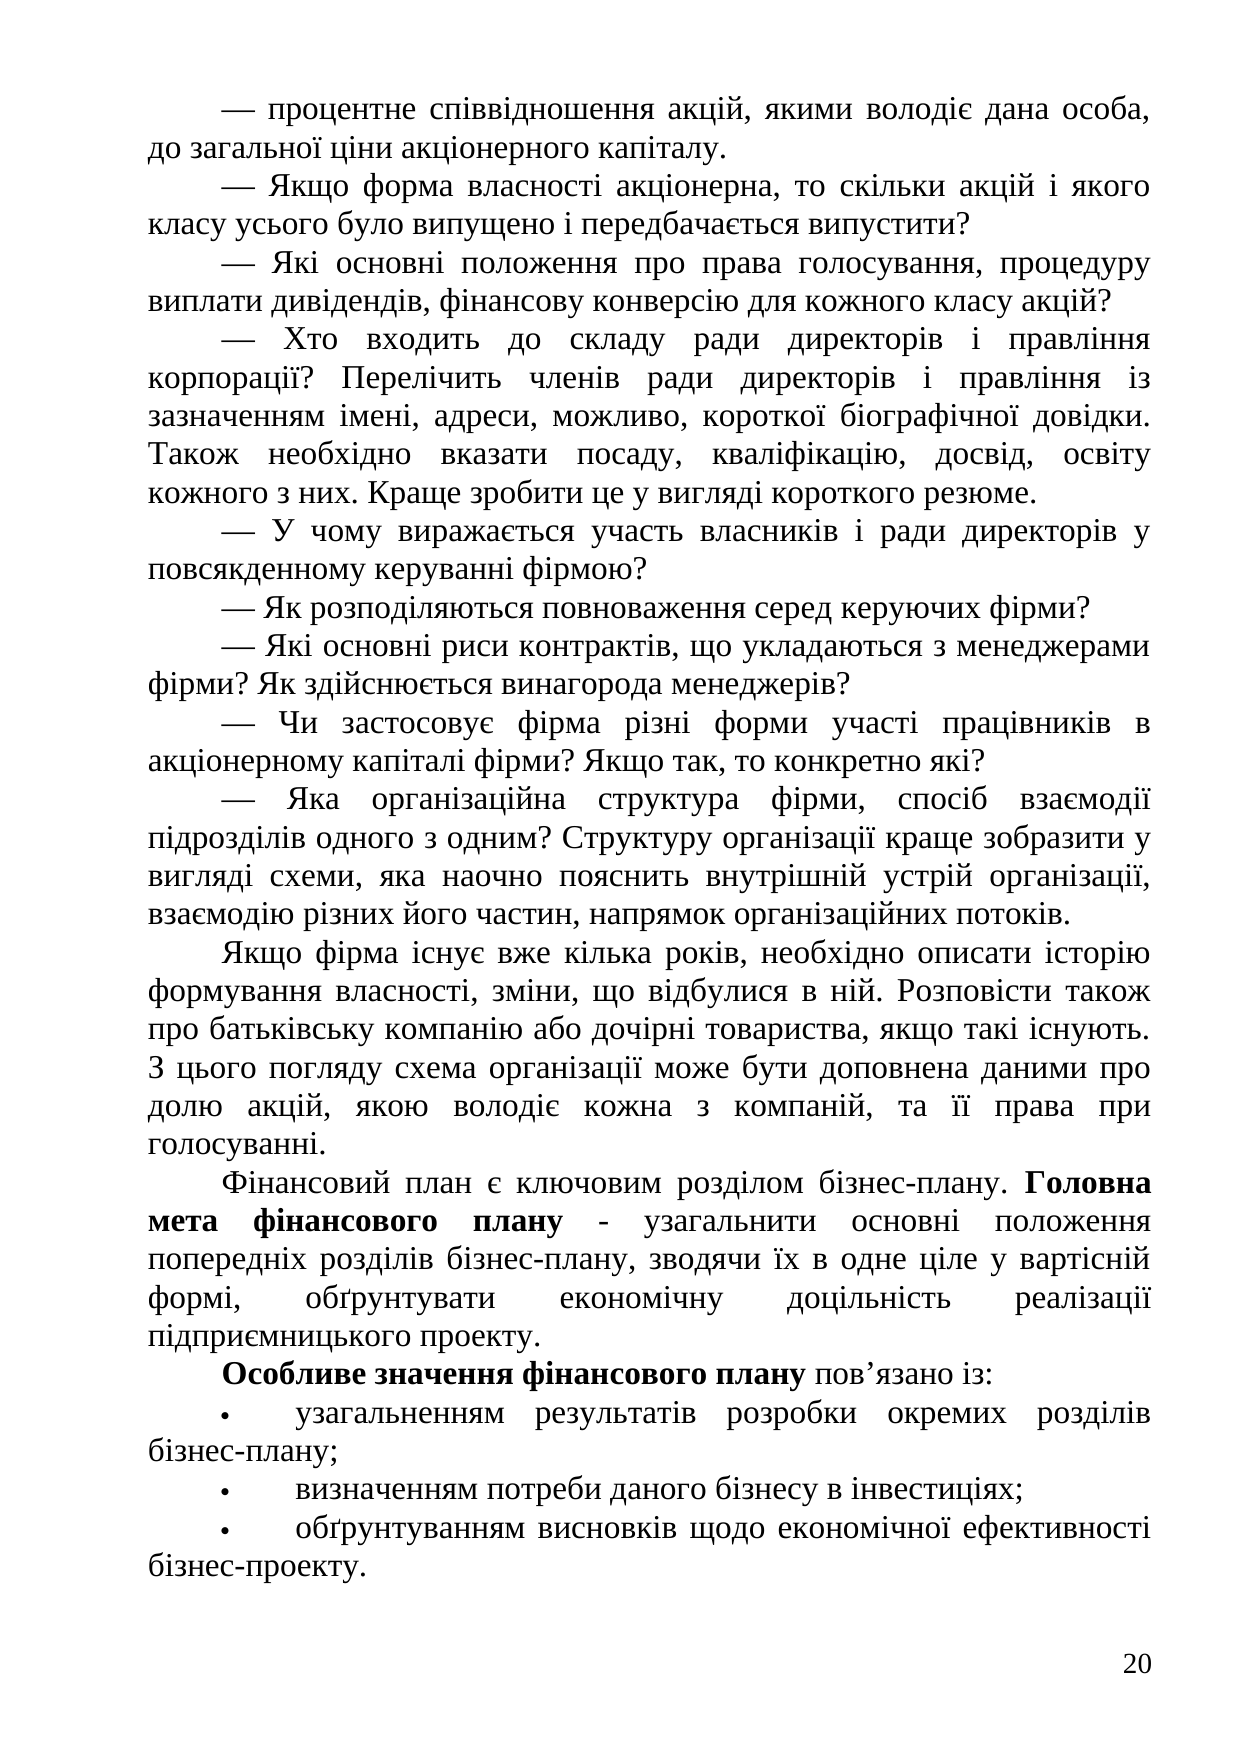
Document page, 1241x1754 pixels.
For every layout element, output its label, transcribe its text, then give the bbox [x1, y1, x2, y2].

text — Які основні положення про права голосування, процедуру виплати дивідендів, фінансову конверсію для кожного класу акцій? [148, 242, 1152, 318]
text — Яка організаційна структура фірми, спосіб взаємодії підрозділів одного з одним? Структуру організації краще зобразити у вигляді схеми, яка наочно пояснить внутрішній устрій організації, взаємодію різних його частин, напрямок організаційних потоків. [148, 778, 1152, 932]
text — Як розподіляються повноваження серед керуючих фірми? [148, 587, 1152, 625]
text Фінансовий план є ключовим розділом бізнес-плану. Головна мета фінансового плану - узагальнити основні положення попередніх розділів бізнес-плану, зводячи їх в одне ціле у вартісній формі, обґрунтувати економічну доцільність реалізації підприємницького проекту. [148, 1162, 1152, 1353]
text Особливе значення фінансового плану пов’язано із: [148, 1353, 1152, 1392]
text — Чи застосовує фірма різні форми участі працівників в акціонерному капіталі фірми? Якщо так, то конкретно які? [148, 702, 1152, 778]
list обґрунтуванням висновків щодо економічної ефективності бізнес-проекту. [148, 1507, 1152, 1583]
text — Які основні риси контрактів, що укладаються з менеджерами фірми? Як здійснюється винагорода менеджерів? [148, 625, 1152, 702]
list визначенням потреби даного бізнесу в інвестиціях; [148, 1468, 1152, 1507]
list узагальненням результатів розробки окремих розділів бізнес-плану; [148, 1392, 1152, 1468]
text — Якщо форма власності акціонерна, то скільки акцій і якого класу усього було випущено і передбачається випустити? [148, 165, 1152, 242]
text — У чому виражається участь власників і ради директорів у повсякденному керуванні фірмою? [148, 510, 1152, 587]
text Якщо фірма існує вже кілька років, необхідно описати історію формування власності, зміни, що відбулися в ній. Розповісти також про батьківську компанію або дочірні товариства, якщо такі існують. З цього погляду схема організації може бути доповнена даними про долю акцій, якою володіє кожна з компаній, та її права при голосуванні. [148, 932, 1152, 1162]
text — процентне співвідношення акцій, якими володіє дана особа, до загальної ціни акціонерного капіталу. [148, 88, 1152, 165]
text — Хто входить до складу ради директорів і правління корпорації? Перелічить членів ради директорів і правління із зазначенням імені, адреси, можливо, короткої біографічної довідки. Також необхідно вказати посаду, кваліфікацію, досвід, освіту кожного з них. Краще зробити це у вигляді короткого резюме. [148, 318, 1152, 510]
